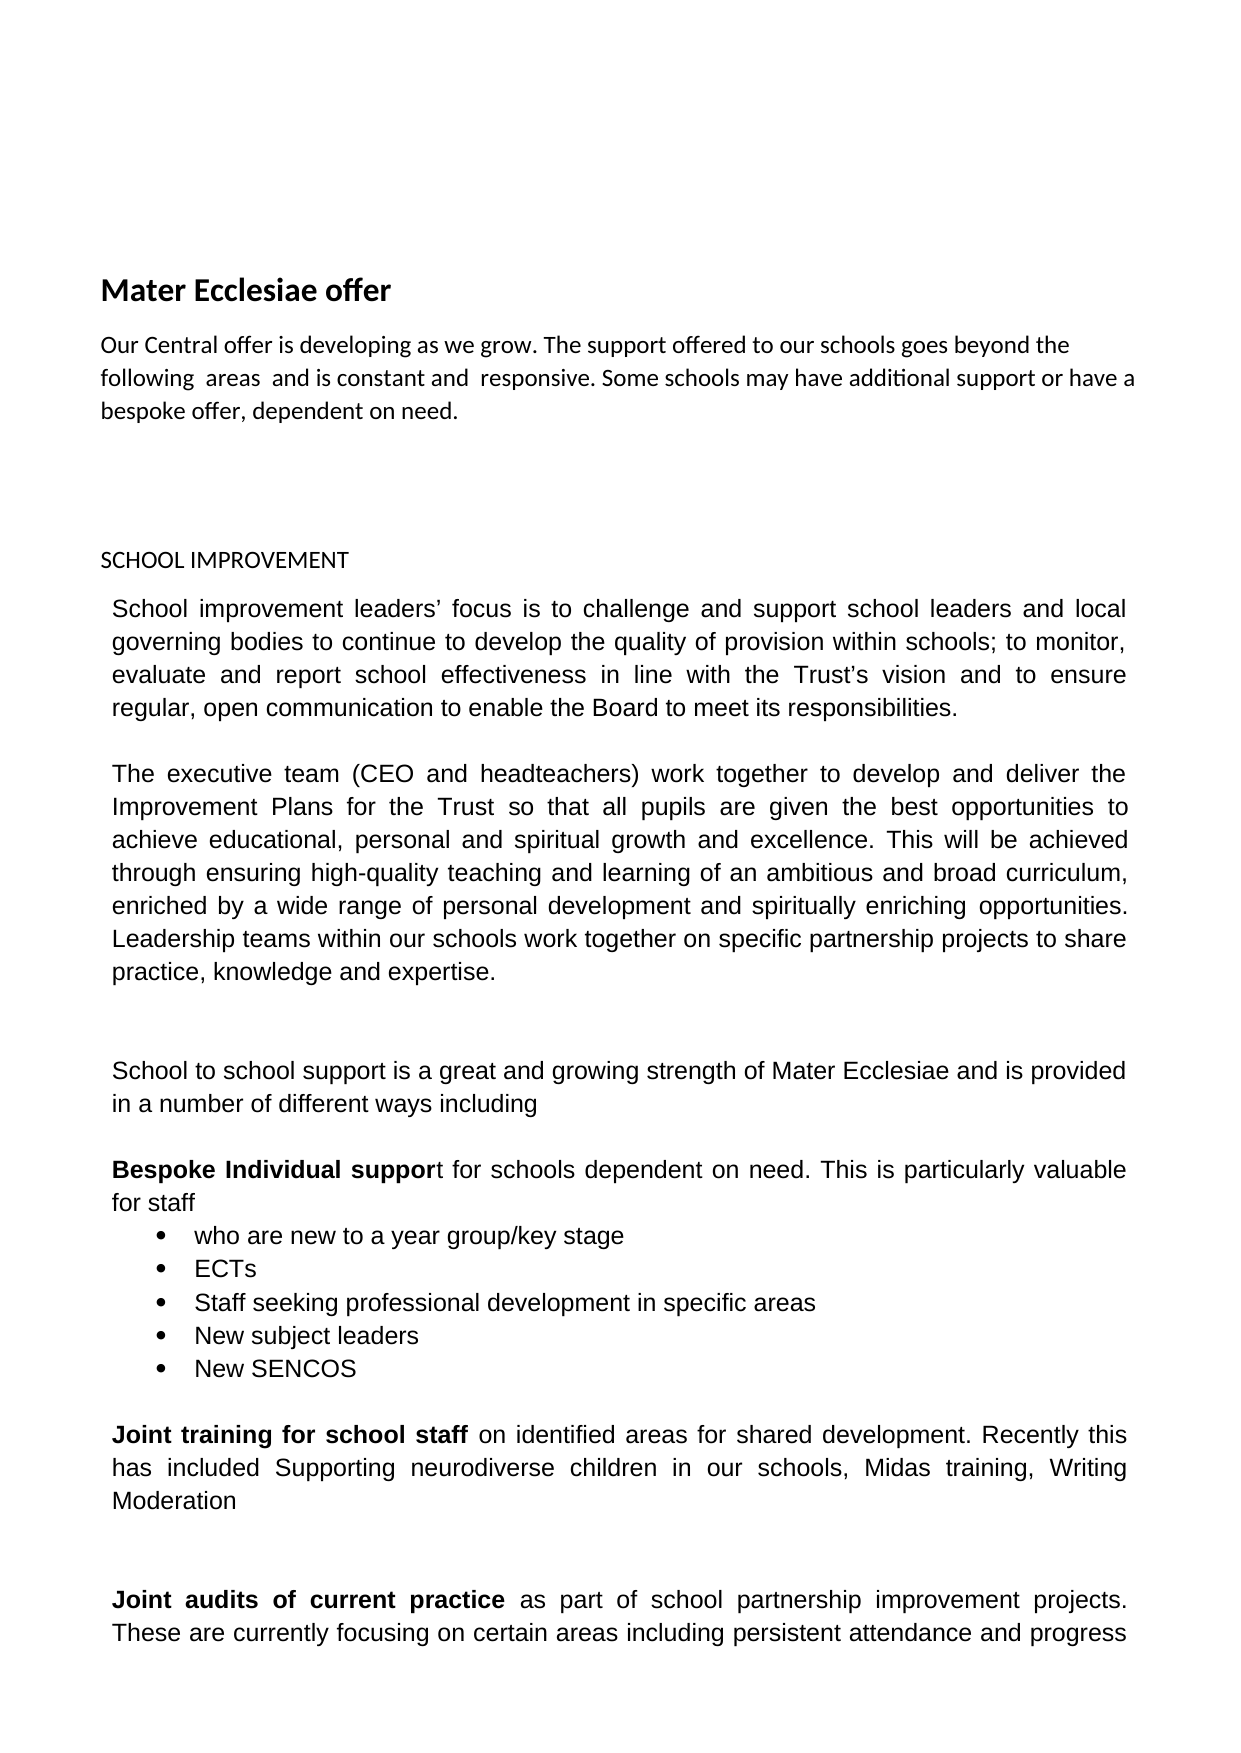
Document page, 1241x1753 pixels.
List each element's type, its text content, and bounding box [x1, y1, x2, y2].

list New subject leaders [157, 1321, 1129, 1349]
list Staff seeking professional development in specific areas [157, 1288, 1129, 1316]
text The executive team (CEO and headteachers) work together to develop and deliver the Improvement Plans for the Trust so that all pupils are given the best opportunities to achieve educational, personal and spiritual growth and excellence. This will be achieved through ensuring high-quality teaching and learning of an ambitious and broad curriculum, enriched by a wide range of personal development and spiritually enriching opportunities. Leadership teams within our schools work together on specific partnership projects to share practice, knowledge and expertise. [112, 759, 1129, 986]
text School to school support is a great and growing strength of Mater Ecclesiae and is provided in a number of different ways including [112, 1056, 1129, 1118]
list New SENCOS [157, 1354, 1129, 1383]
text Our Central offer is developing as we grow. The support offered to our schools goes beyond the following areas and is constant and responsive. Some schools may have additional support or have a bespoke offer, dependent on need. [100, 330, 1140, 426]
text School improvement leaders’ focus is to challenge and support school leaders and local governing bodies to continue to develop the quality of provision within schools; to monitor, evaluate and report school effectiveness in line with the Trust’s vision and to ensure regular, open communication to enable the Board to meet its responsibilities. [112, 594, 1128, 722]
text Joint training for school staff on identified areas for shared development. Recently this has included Supporting neurodiverse children in our schools, Midas training, Writing Moderation [112, 1420, 1129, 1515]
text Mater Ecclesiae offer [100, 269, 1140, 310]
text SCHOOL IMPROVEMENT [100, 544, 1140, 575]
text Bespoke Individual support for schools dependent on need. This is particularly valuable for staff [112, 1155, 1129, 1217]
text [112, 1585, 1129, 1647]
list ECTs [157, 1254, 1129, 1283]
list who are new to a year group/key stage [157, 1221, 1129, 1250]
